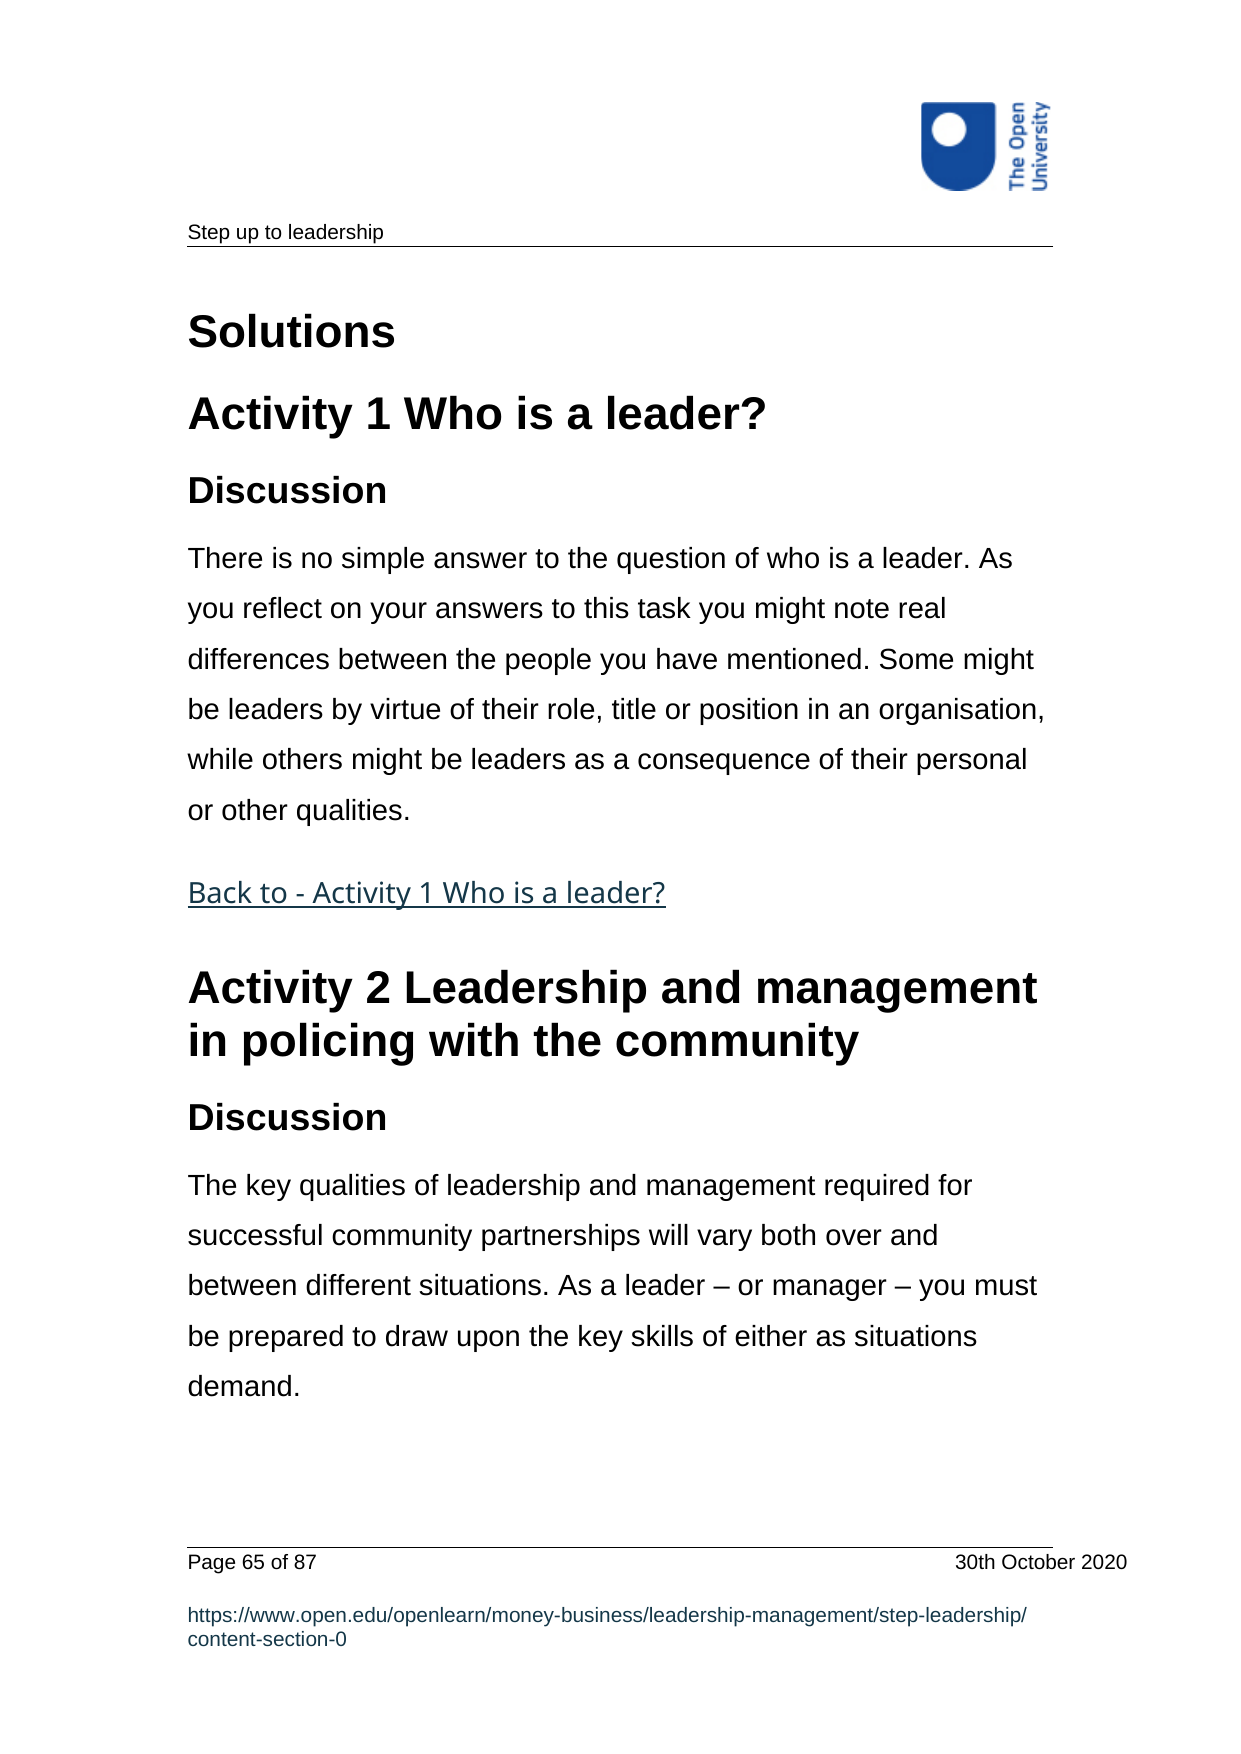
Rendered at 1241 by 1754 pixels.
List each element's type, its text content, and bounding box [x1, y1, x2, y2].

text The key qualities of leadership and management required for successful community partnerships will vary both over and between different situations. As a leader – or manager – you must be prepared to draw upon the key skills of either as situations demand. [187, 1168, 1053, 1402]
subtitle Activity 1 Who is a leader? [187, 387, 1053, 439]
subtitle Solutions [187, 305, 1053, 358]
subtitle Activity 2 Leadership and management in policing with the community [187, 961, 1053, 1066]
subtitle Discussion [187, 1095, 1053, 1138]
text Back to - Activity 1 Who is a leader? [187, 872, 1053, 912]
text There is no simple answer to the question of who is a leader. As you reflect on your answers to this task you might note real differences between the people you have mentioned. Some might be leaders by virtue of their role, title or position in an organisation, while others might be leaders as a consequence of their personal or other qualities. [187, 541, 1053, 826]
picture [921, 102, 1052, 191]
subtitle Discussion [187, 469, 1053, 512]
